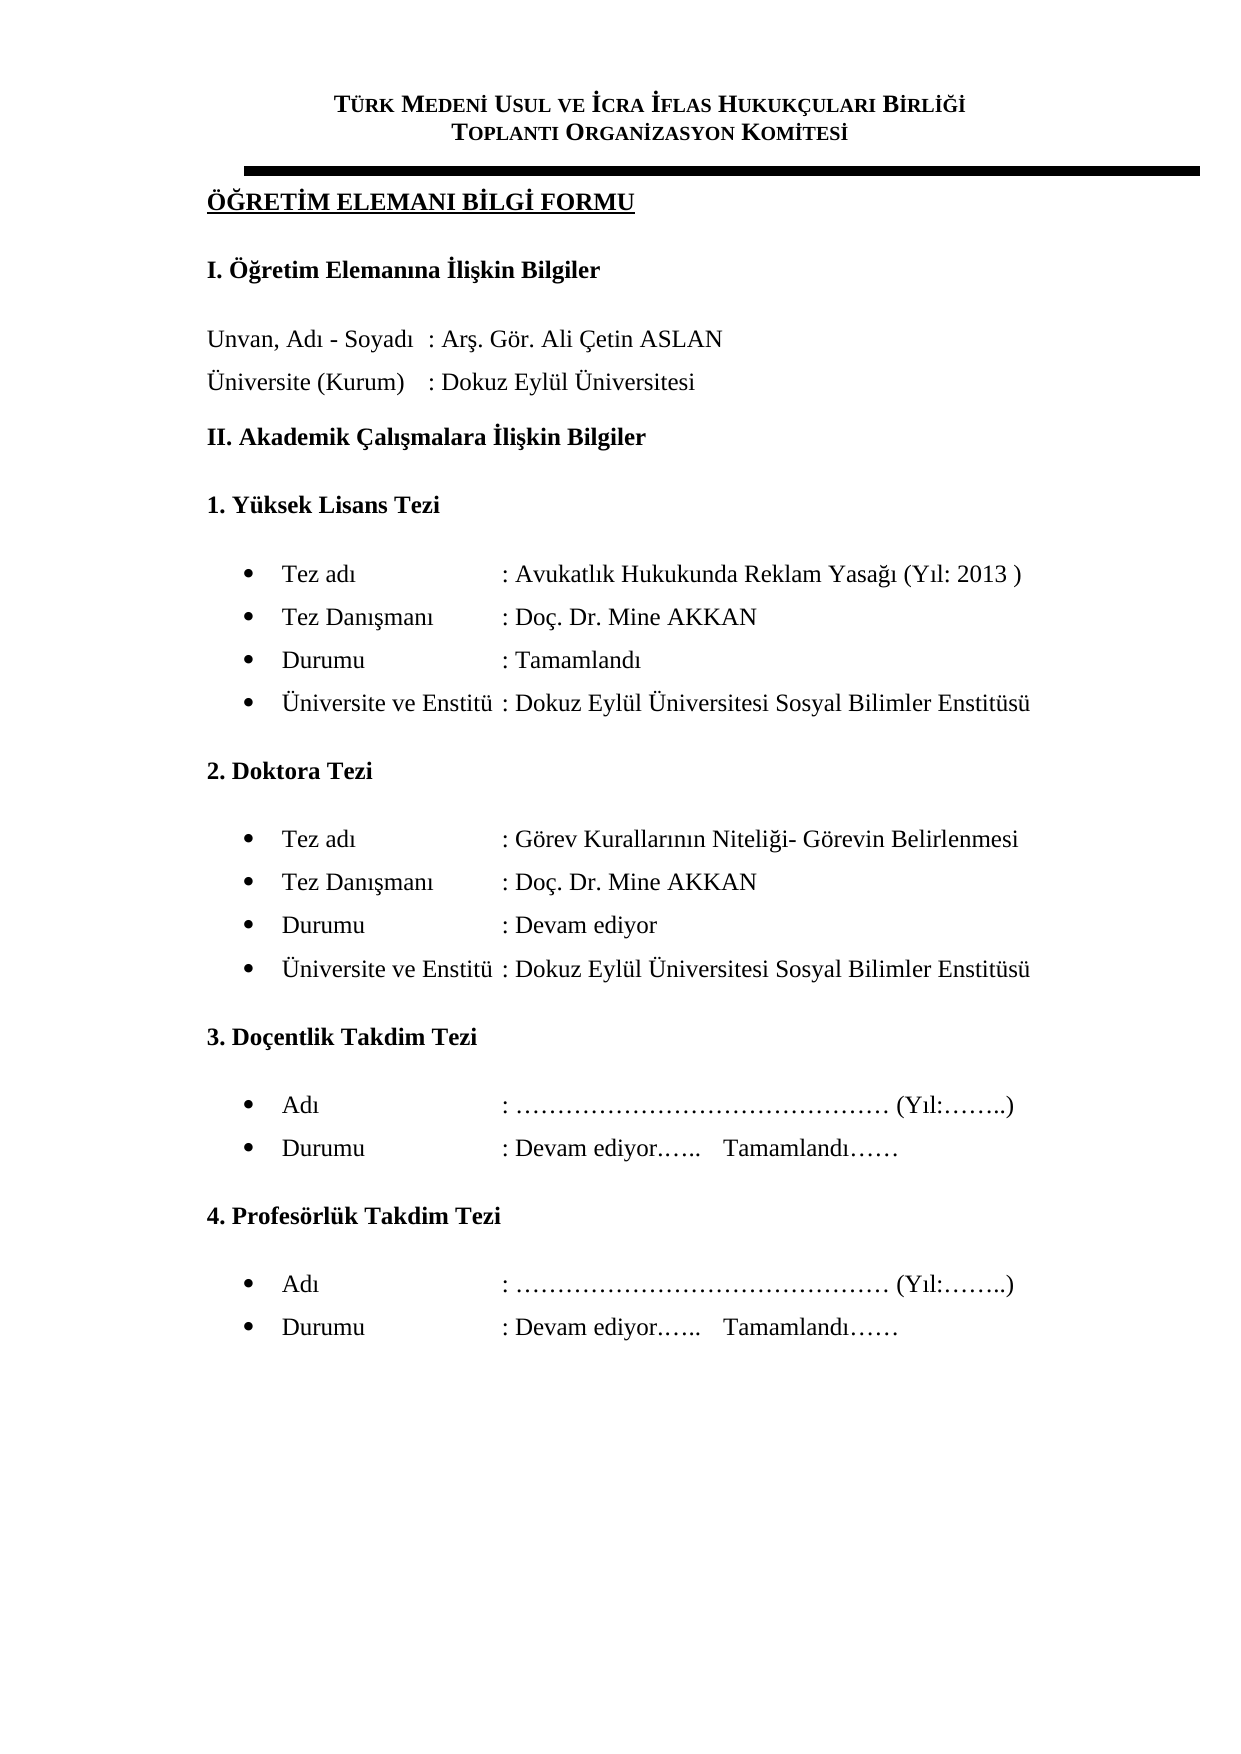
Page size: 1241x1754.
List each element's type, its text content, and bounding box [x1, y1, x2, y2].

list Durumu : Tamamlandı [244, 645, 1093, 674]
list Adı : ……………………………………… (Yıl:……..) [244, 1269, 1093, 1298]
subtitle Akademik Çalışmalara İlişkin Bilgiler [207, 422, 1093, 451]
subtitle Profesörlük Takdim Tezi [207, 1201, 1093, 1230]
list Tez Danışmanı : Doç. Dr. Mine AKKAN [244, 602, 1093, 631]
list Üniversite ve Enstitü : Dokuz Eylül Üniversitesi Sosyal Bilimler Enstitüsü [244, 688, 1093, 717]
text Üniversite (Kurum) : Dokuz Eylül Üniversitesi [207, 367, 1093, 396]
list Adı : ……………………………………… (Yıl:……..) [244, 1090, 1093, 1119]
text Unvan, Adı - Soyadı : Arş. Gör. Ali Çetin ASLAN [207, 324, 1093, 352]
list Durumu : Devam ediyor [244, 911, 1093, 939]
list Durumu : Devam ediyor.….. Tamamlandı…… [244, 1133, 1093, 1162]
subtitle Doçentlik Takdim Tezi [207, 1022, 1093, 1051]
subtitle Öğretim Elemanına İlişkin Bilgiler [207, 256, 1093, 284]
subtitle ÖĞRETİM ELEMANI BİLGİ FORMU [207, 187, 1093, 216]
list Tez Danışmanı : Doç. Dr. Mine AKKAN [244, 867, 1093, 896]
list Durumu : Devam ediyor.….. Tamamlandı…… [244, 1312, 1093, 1341]
subtitle Yüksek Lisans Tezi [207, 491, 1093, 519]
subtitle Doktora Tezi [207, 756, 1093, 785]
list Tez adı : Görev Kurallarının Niteliği- Görevin Belirlenmesi [244, 824, 1093, 853]
list Üniversite ve Enstitü : Dokuz Eylül Üniversitesi Sosyal Bilimler Enstitüsü [244, 954, 1093, 982]
list Tez adı : Avukatlık Hukukunda Reklam Yasağı (Yıl: 2013 ) [244, 559, 1093, 587]
